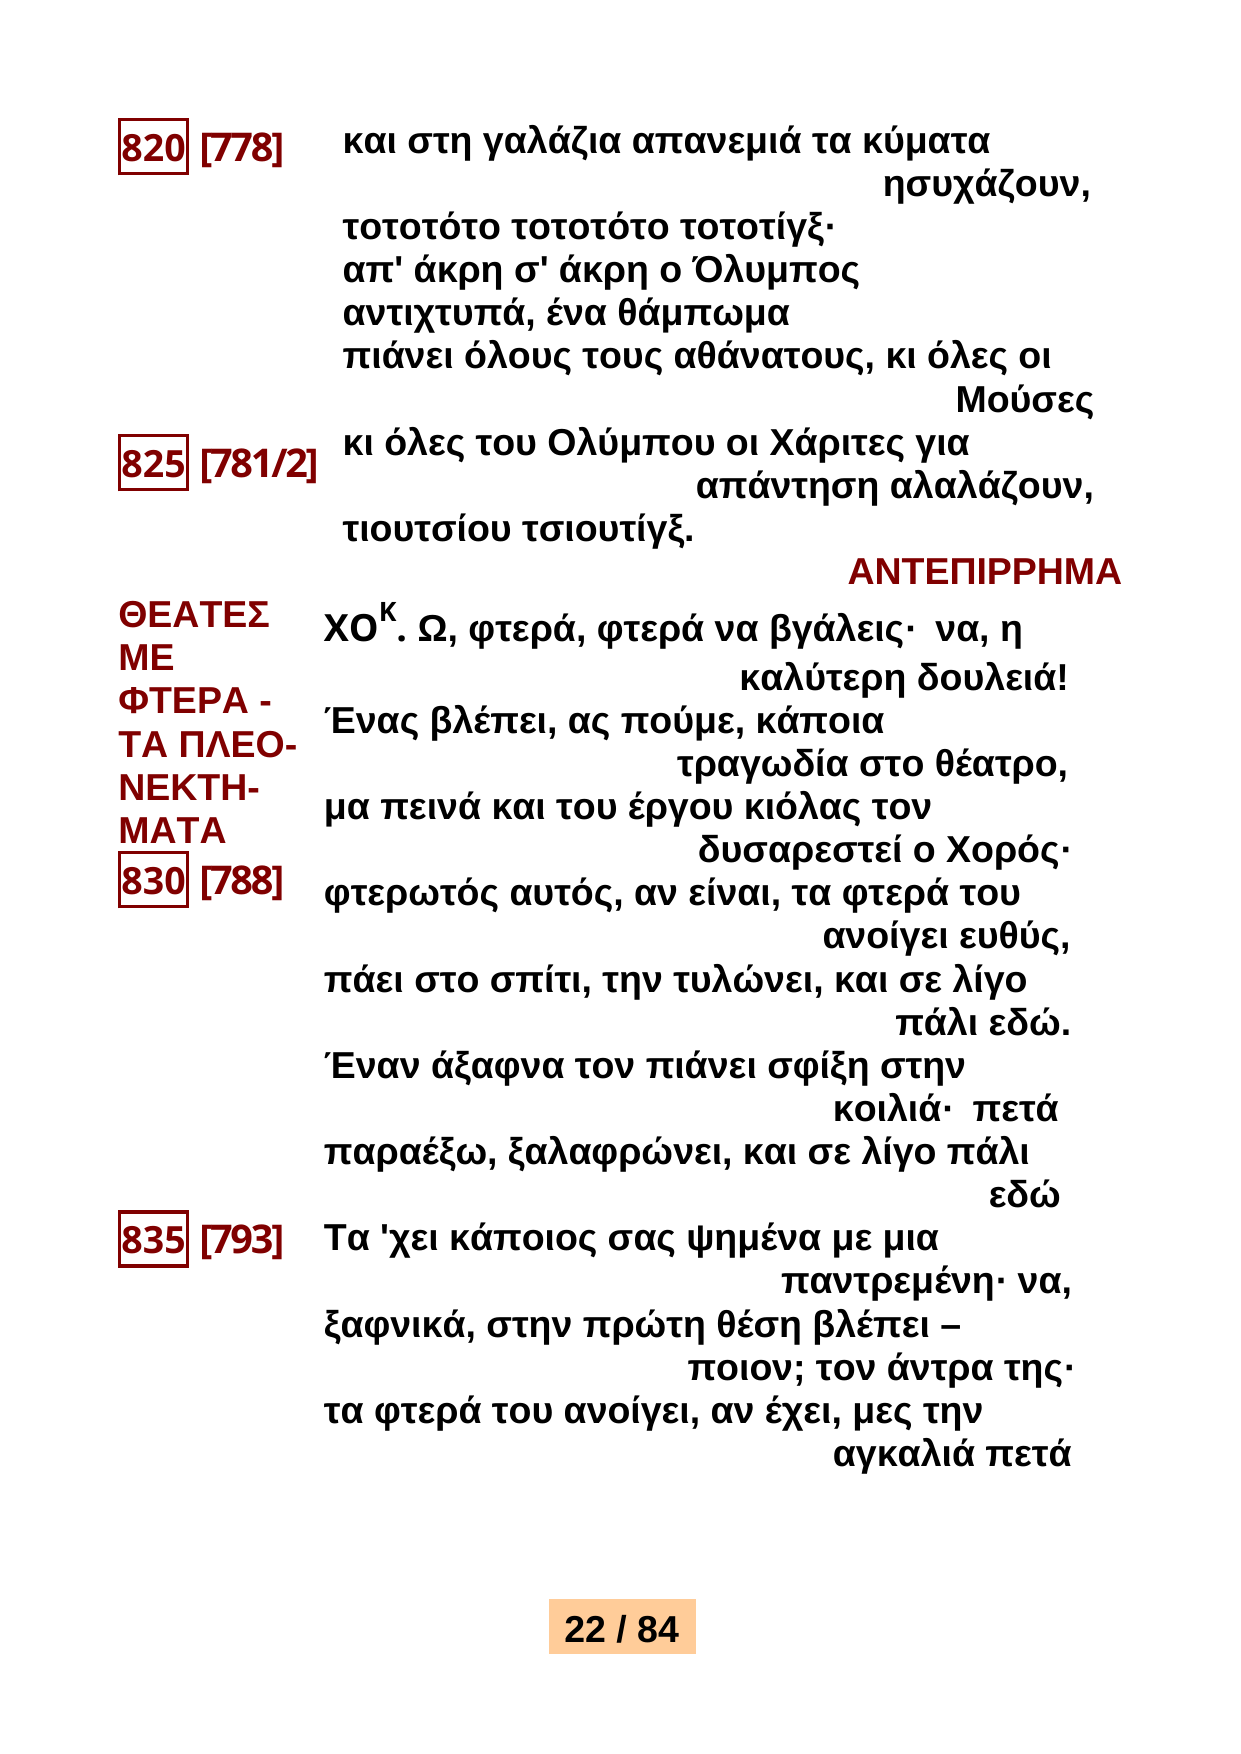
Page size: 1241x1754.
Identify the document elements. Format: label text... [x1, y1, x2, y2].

table_header ΘΕΑΤΕΣ ΜΕ ΦΤΕΡΑ - ΤΑ ΠΛΕΟ- ΝΕΚΤΗ- ΜΑΤΑ 830 [788] 835 [793] [107, 593, 312, 1474]
table_header XOΚ. Ω, φτερά, φτερά να βγάλεις· να, η καλύτερη δουλειά! Ένας βλέπει, ας πούμε, κάποια τραγωδία στο θέατρο, μα πεινά και του έργου κιόλας τον δυσαρεστεί ο Xορός· φτερωτός αυτός, αν είναι, τα φτερά του ανοίγει ευθύς, πάει στο σπίτι, την τυλώνει, και σε λίγο πάλι εδώ. Έναν άξαφνα τον πιάνει σφίξη στην κοιλιά· πετά παραέξω, ξαλαφρώνει, και σε λίγο πάλι εδώ Tα 'χει κάποιος σας ψημένα με μια παντρεμένη· να, ξαφνικά, στην πρώτη θέση βλέπει – ποιον; τον άντρα της· τα φτερά του ανοίγει, αν έχει, μες την αγκαλιά πετά [313, 593, 1110, 1474]
table_header και στη γαλάζια απανεμιά τα κύματα ησυχάζουν, τοτοτότο τοτοτότο τοτοτίγξ· απ' άκρη σ' άκρη ο Όλυμπος αντιχτυπά, ένα θάμπωμα πιάνει όλους τους αθάνατους, κι όλες οι Mούσες κι όλες του Oλύμπου οι Xάριτες για απάντηση αλαλάζουν, τιουτσίου τσιουτίγξ. [331, 118, 1110, 549]
text ΑΝΤΕΠΙΡΡΗΜΑ [118, 549, 1122, 592]
table_header 820 [778] 825 [781/2] [107, 118, 331, 549]
